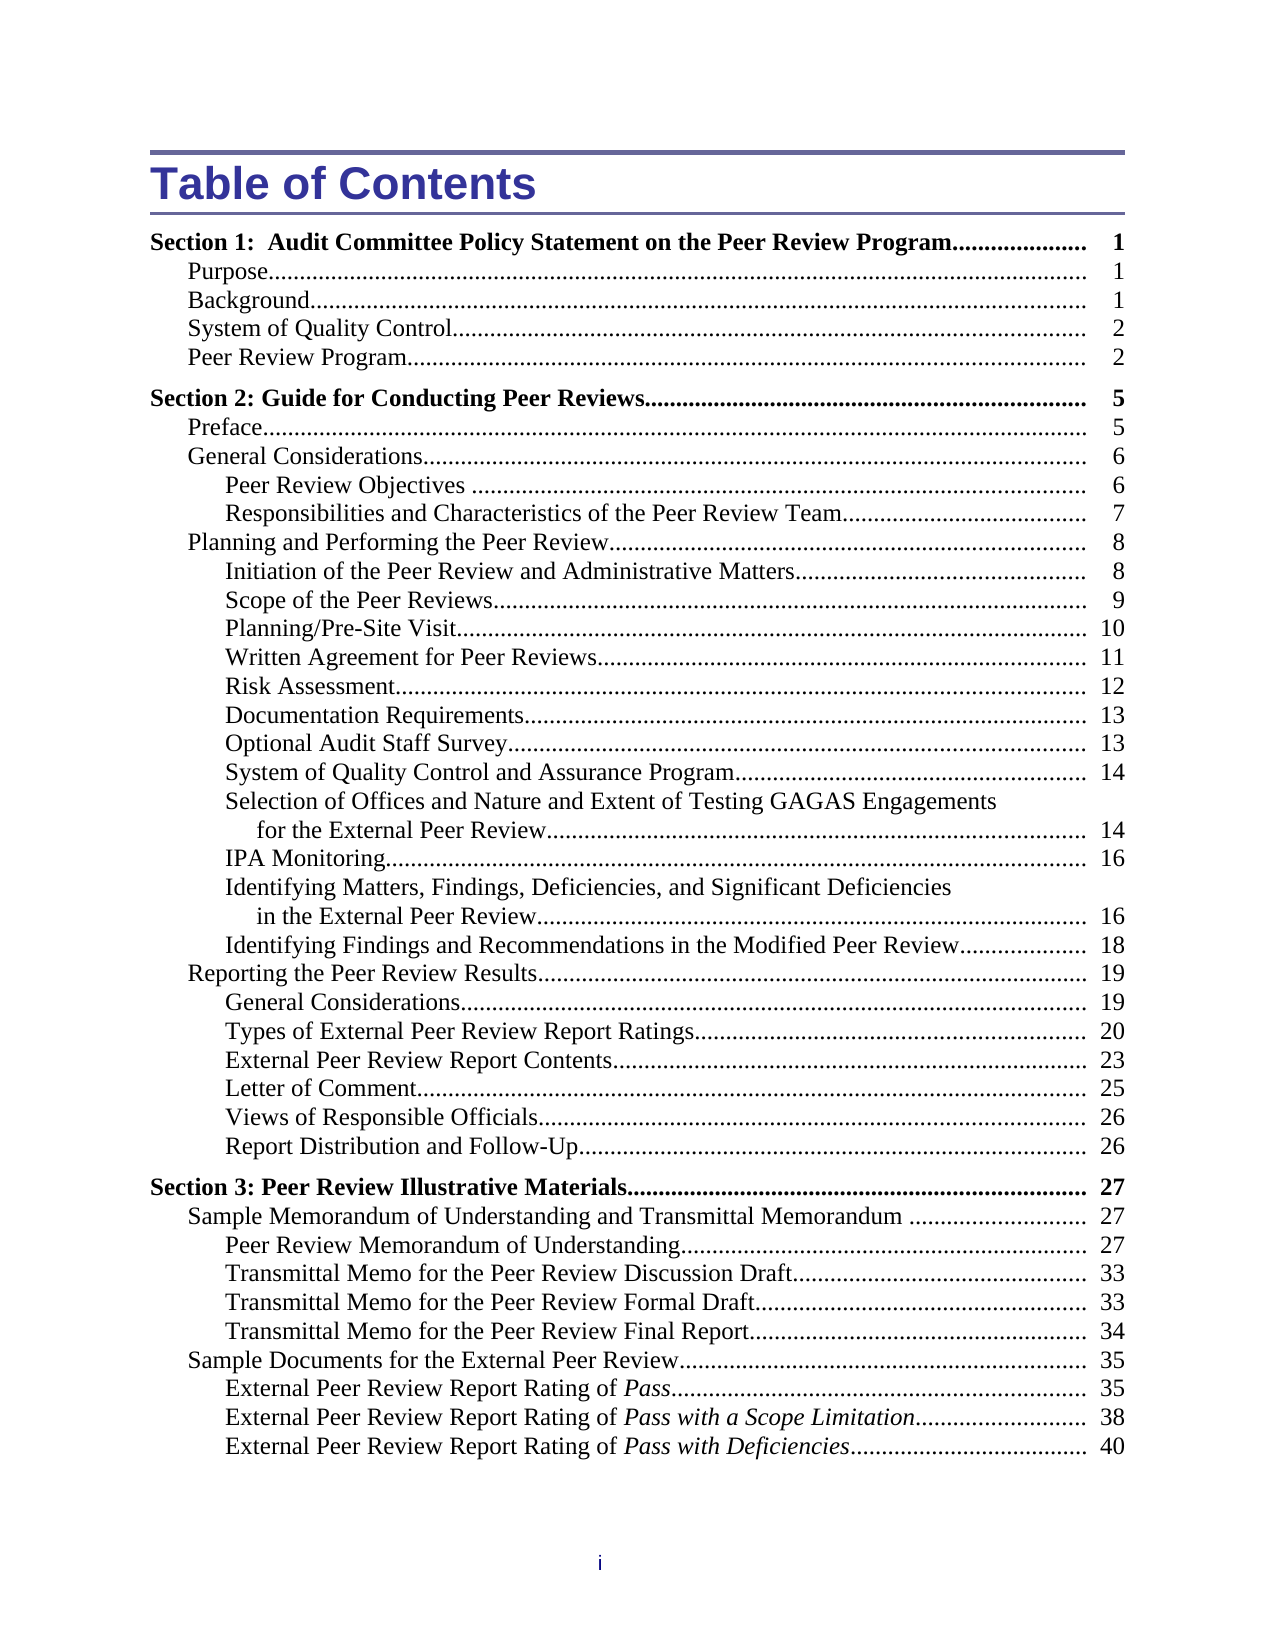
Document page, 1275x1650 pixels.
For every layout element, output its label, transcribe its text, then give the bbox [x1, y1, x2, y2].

text Preface 5 [187, 412, 1125, 441]
title Purpose 1 [187, 256, 1125, 285]
text External Peer Review Report Rating of Pass with a Scope Limitation 38 [225, 1402, 1125, 1431]
text General Considerations 6 [187, 441, 1125, 470]
text in the External Peer Review 16 [225, 901, 1125, 930]
title System of Quality Control 2 [187, 313, 1125, 342]
title Peer Review Program 2 [187, 342, 1125, 371]
title Section 3: Peer Review Illustrative Materials 27 [150, 1172, 1125, 1201]
text Written Agreement for Peer Reviews 11 [225, 642, 1125, 671]
text Reporting the Peer Review Results 19 [187, 958, 1125, 987]
text Identifying Matters, Findings, Deficiencies, and Significant Deficiencies [225, 872, 1125, 901]
title Background 1 [187, 285, 1125, 313]
text IPA Monitoring 16 [225, 843, 1125, 872]
text Types of External Peer Review Report Ratings 20 [225, 1016, 1125, 1045]
text Peer Review Objectives 6 [225, 470, 1125, 498]
text External Peer Review Report Rating of Pass with Deficiencies 40 [225, 1431, 1125, 1460]
text Report Distribution and Follow-Up 26 [225, 1131, 1125, 1160]
text Documentation Requirements 13 [225, 700, 1125, 728]
text System of Quality Control and Assurance Program 14 [225, 757, 1125, 786]
text for the External Peer Review 14 [225, 815, 1125, 843]
title Section 1: Audit Committee Policy Statement on the Peer Review Program 1 [150, 227, 1125, 256]
text Sample Documents for the External Peer Review 35 [187, 1345, 1125, 1373]
text Transmittal Memo for the Peer Review Discussion Draft 33 [225, 1258, 1125, 1287]
text Planning/Pre-Site Visit 10 [225, 613, 1125, 642]
text Responsibilities and Characteristics of the Peer Review Team 7 [225, 498, 1125, 527]
title Section 2: Guide for Conducting Peer Reviews 5 [150, 383, 1125, 412]
text Initiation of the Peer Review and Administrative Matters 8 [225, 556, 1125, 585]
text Optional Audit Staff Survey 13 [225, 728, 1125, 757]
text Planning and Performing the Peer Review 8 [187, 527, 1125, 556]
text Letter of Comment 25 [225, 1073, 1125, 1102]
text Transmittal Memo for the Peer Review Final Report 34 [225, 1316, 1125, 1345]
text External Peer Review Report Contents 23 [225, 1045, 1125, 1073]
text Peer Review Memorandum of Understanding 27 [225, 1230, 1125, 1258]
text Risk Assessment 12 [225, 671, 1125, 700]
text Views of Responsible Officials 26 [225, 1102, 1125, 1131]
text External Peer Review Report Rating of Pass 35 [225, 1373, 1125, 1402]
text Transmittal Memo for the Peer Review Formal Draft 33 [225, 1287, 1125, 1316]
subtitle Table of Contents [150, 155, 1125, 212]
text General Considerations 19 [225, 987, 1125, 1016]
text Selection of Offices and Nature and Extent of Testing GAGAS Engagements [225, 786, 1125, 815]
text Identifying Findings and Recommendations in the Modified Peer Review 18 [225, 930, 1125, 958]
text Sample Memorandum of Understanding and Transmittal Memorandum 27 [187, 1201, 1125, 1230]
text Scope of the Peer Reviews 9 [225, 585, 1125, 613]
